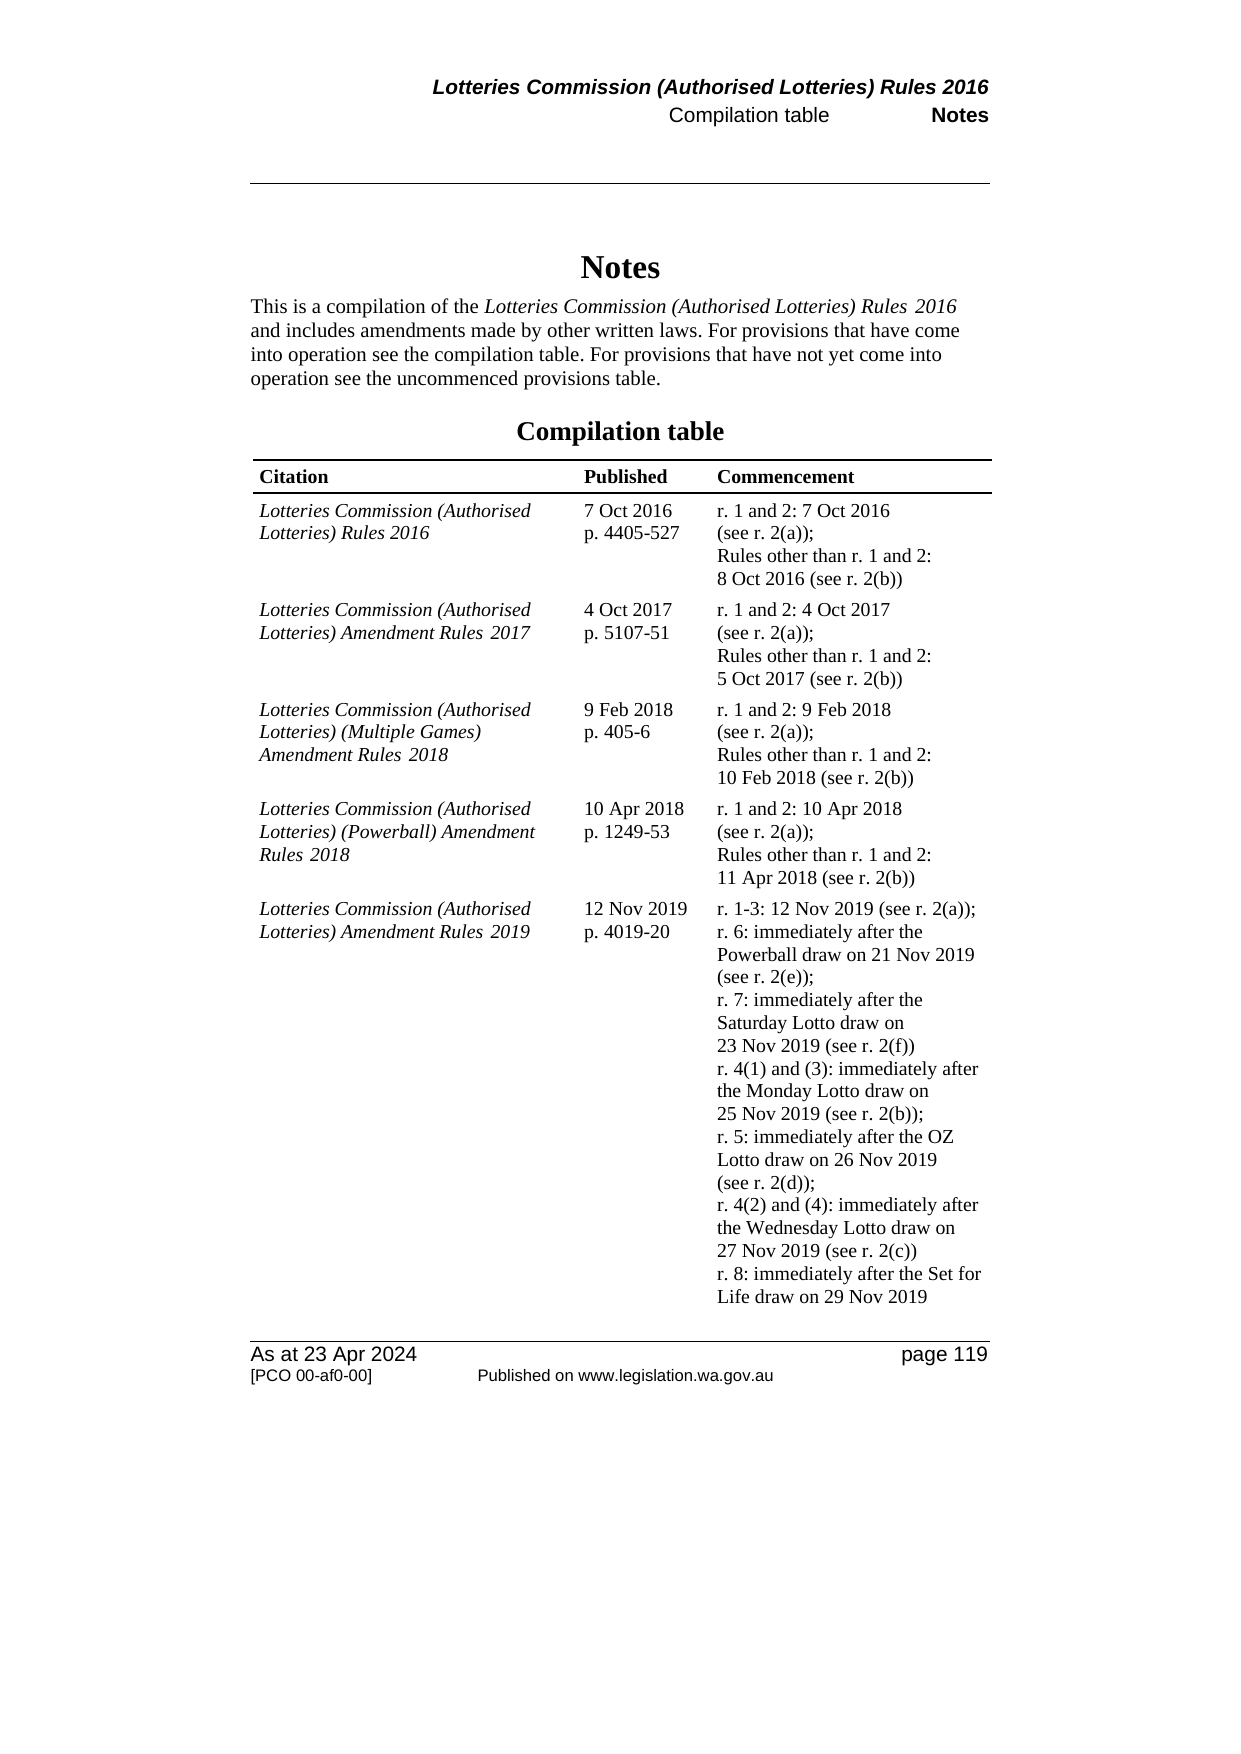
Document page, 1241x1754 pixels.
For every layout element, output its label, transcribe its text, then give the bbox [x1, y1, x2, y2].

subtitle Notes [250, 247, 990, 286]
table_cell 10 Apr 2018 p. 1249-53 [578, 793, 711, 893]
table_cell 9 Feb 2018 p. 405-6 [578, 694, 711, 793]
table_cell Lotteries Commission (Authorised Lotteries) Rules 2016 [253, 494, 578, 594]
table_cell Lotteries Commission (Authorised Lotteries) Amendment Rules 2017 [253, 594, 578, 693]
table_cell 12 Nov 2019 p. 4019-20 [578, 893, 711, 1307]
table_header Citation [253, 461, 578, 492]
table_cell r. 1 and 2: 4 Oct 2017 (see r. 2(a)); Rules other than r. 1 and 2: 5 Oct 2017 (see r. 2(b)) [711, 594, 992, 693]
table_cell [253, 893, 578, 1307]
table_cell Lotteries Commission (Authorised Lotteries) (Multiple Games) Amendment Rules 2018 [253, 694, 578, 793]
text This is a compilation of the Lotteries Commission (Authorised Lotteries) Rules 2016 and includes amendments made by other written laws. For provisions that have come into operation see the compilation table. For provisions that have not yet come into operation see the uncommenced provisions table. [250, 294, 990, 390]
table_cell r. 1 and 2: 10 Apr 2018 (see r. 2(a)); Rules other than r. 1 and 2: 11 Apr 2018 (see r. 2(b)) [711, 793, 992, 893]
table_cell r. 1 and 2: 7 Oct 2016 (see r. 2(a)); Rules other than r. 1 and 2: 8 Oct 2016 (see r. 2(b)) [711, 494, 992, 594]
table_header Published [578, 461, 711, 492]
table_cell 4 Oct 2017 p. 5107-51 [578, 594, 711, 693]
table_cell r. 1 and 2: 9 Feb 2018 (see r. 2(a)); Rules other than r. 1 and 2: 10 Feb 2018 (see r. 2(b)) [711, 694, 992, 793]
table_header Commencement [711, 461, 992, 492]
subtitle Compilation table [250, 415, 990, 447]
table_cell Lotteries Commission (Authorised Lotteries) (Powerball) Amendment Rules 2018 [253, 793, 578, 893]
table_cell 7 Oct 2016 p. 4405-527 [578, 494, 711, 594]
